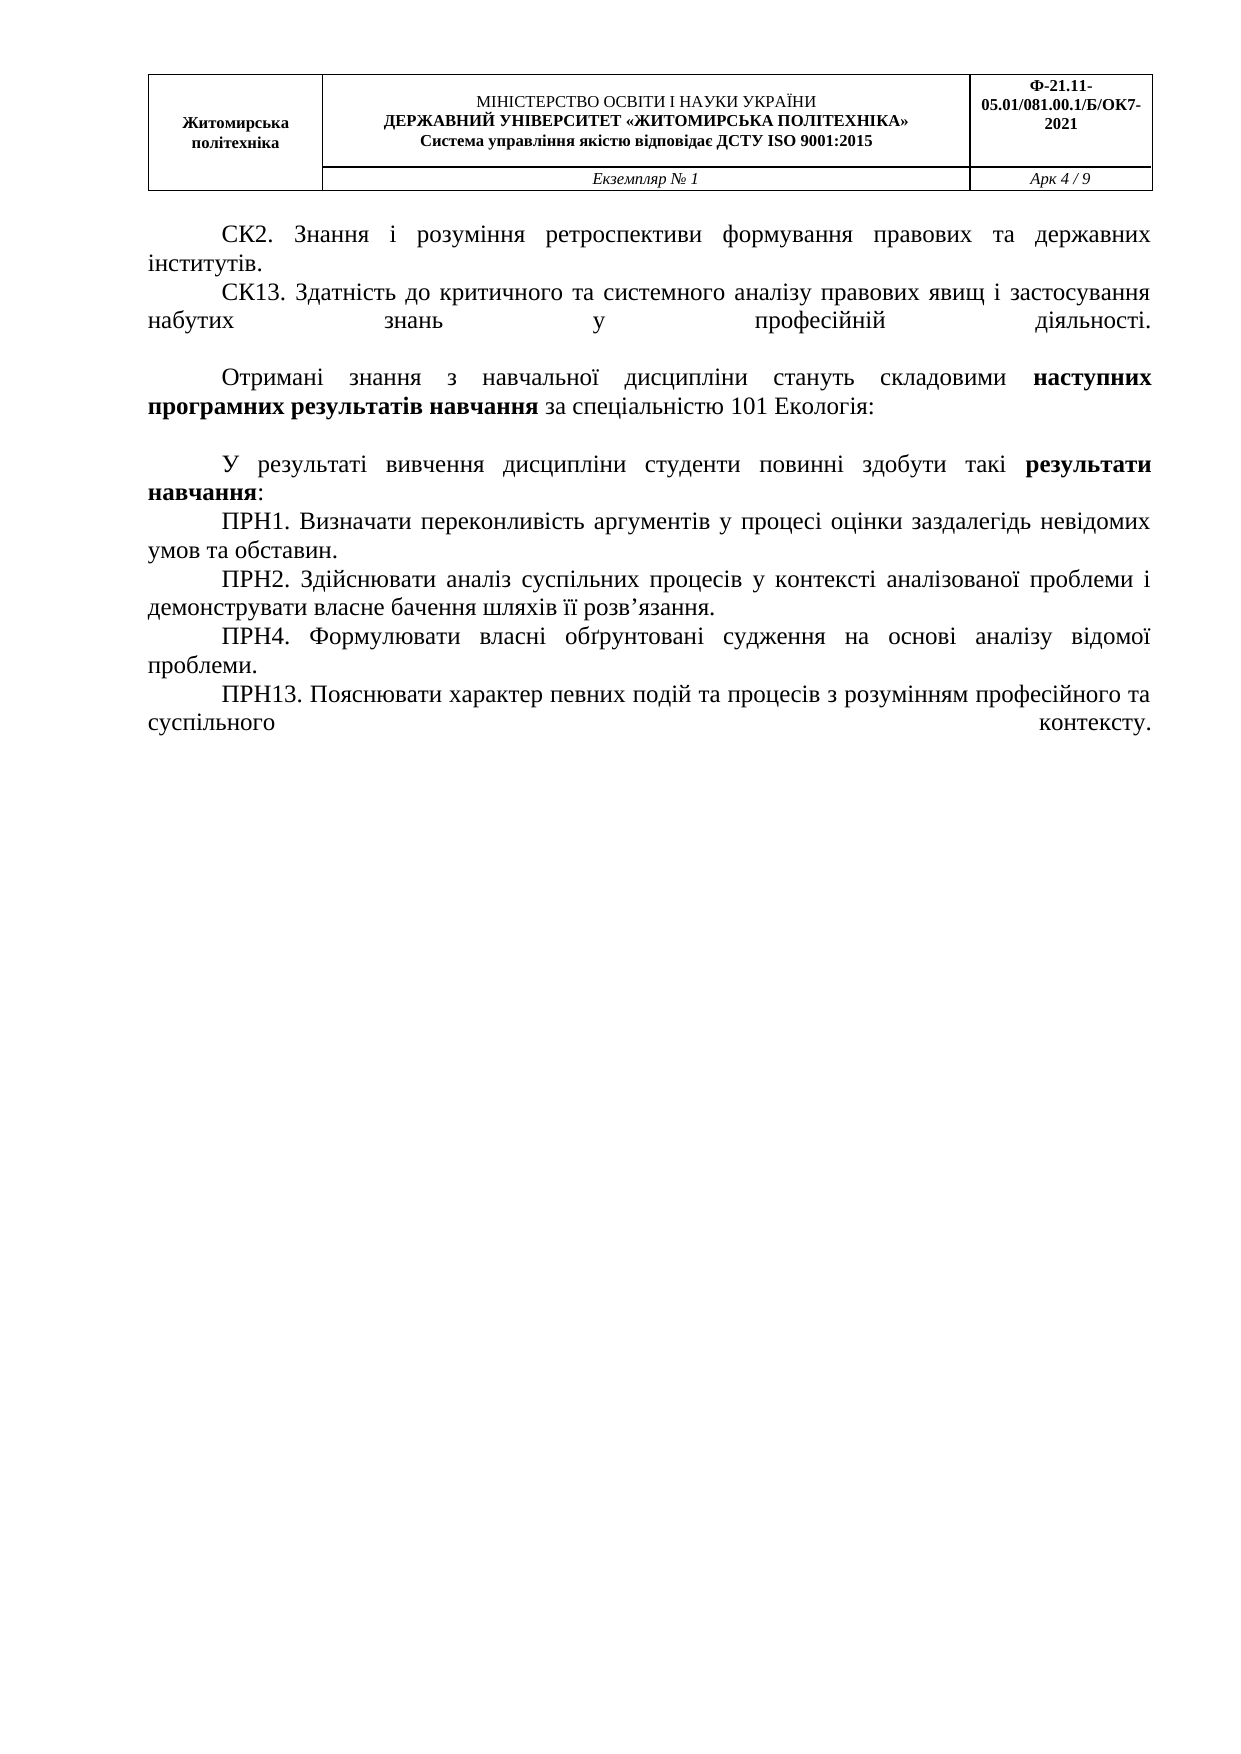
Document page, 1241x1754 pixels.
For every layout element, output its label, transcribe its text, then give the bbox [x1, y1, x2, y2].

text Отримані знання з навчальної дисципліни стануть складовими наступних програмних результатів навчання за спеціальністю 101 Екологія: [148, 362, 1152, 420]
text ПРН13. Пояснювати характер певних подій та процесів з розумінням професійного та суспільного контексту. [148, 679, 1152, 764]
text СК2. Знання і розуміння ретроспективи формування правових та державних інститутів. [148, 219, 1152, 277]
text ПРН2. Здійснювати аналіз суспільних процесів у контексті аналізованої проблеми і демонструвати власне бачення шляхів її розв’язання. [148, 564, 1152, 621]
text У результаті вивчення дисципліни студенти повинні здобути такі результати навчання: [148, 449, 1152, 506]
text ПРН4. Формулювати власні обґрунтовані судження на основі аналізу відомої проблеми. [148, 621, 1152, 679]
text ПРН1. Визначати переконливість аргументів у процесі оцінки заздалегідь невідомих умов та обставин. [148, 506, 1152, 564]
text СК13. Здатність до критичного та системного аналізу правових явищ і застосування набутих знань у професійній діяльності. [148, 277, 1152, 362]
